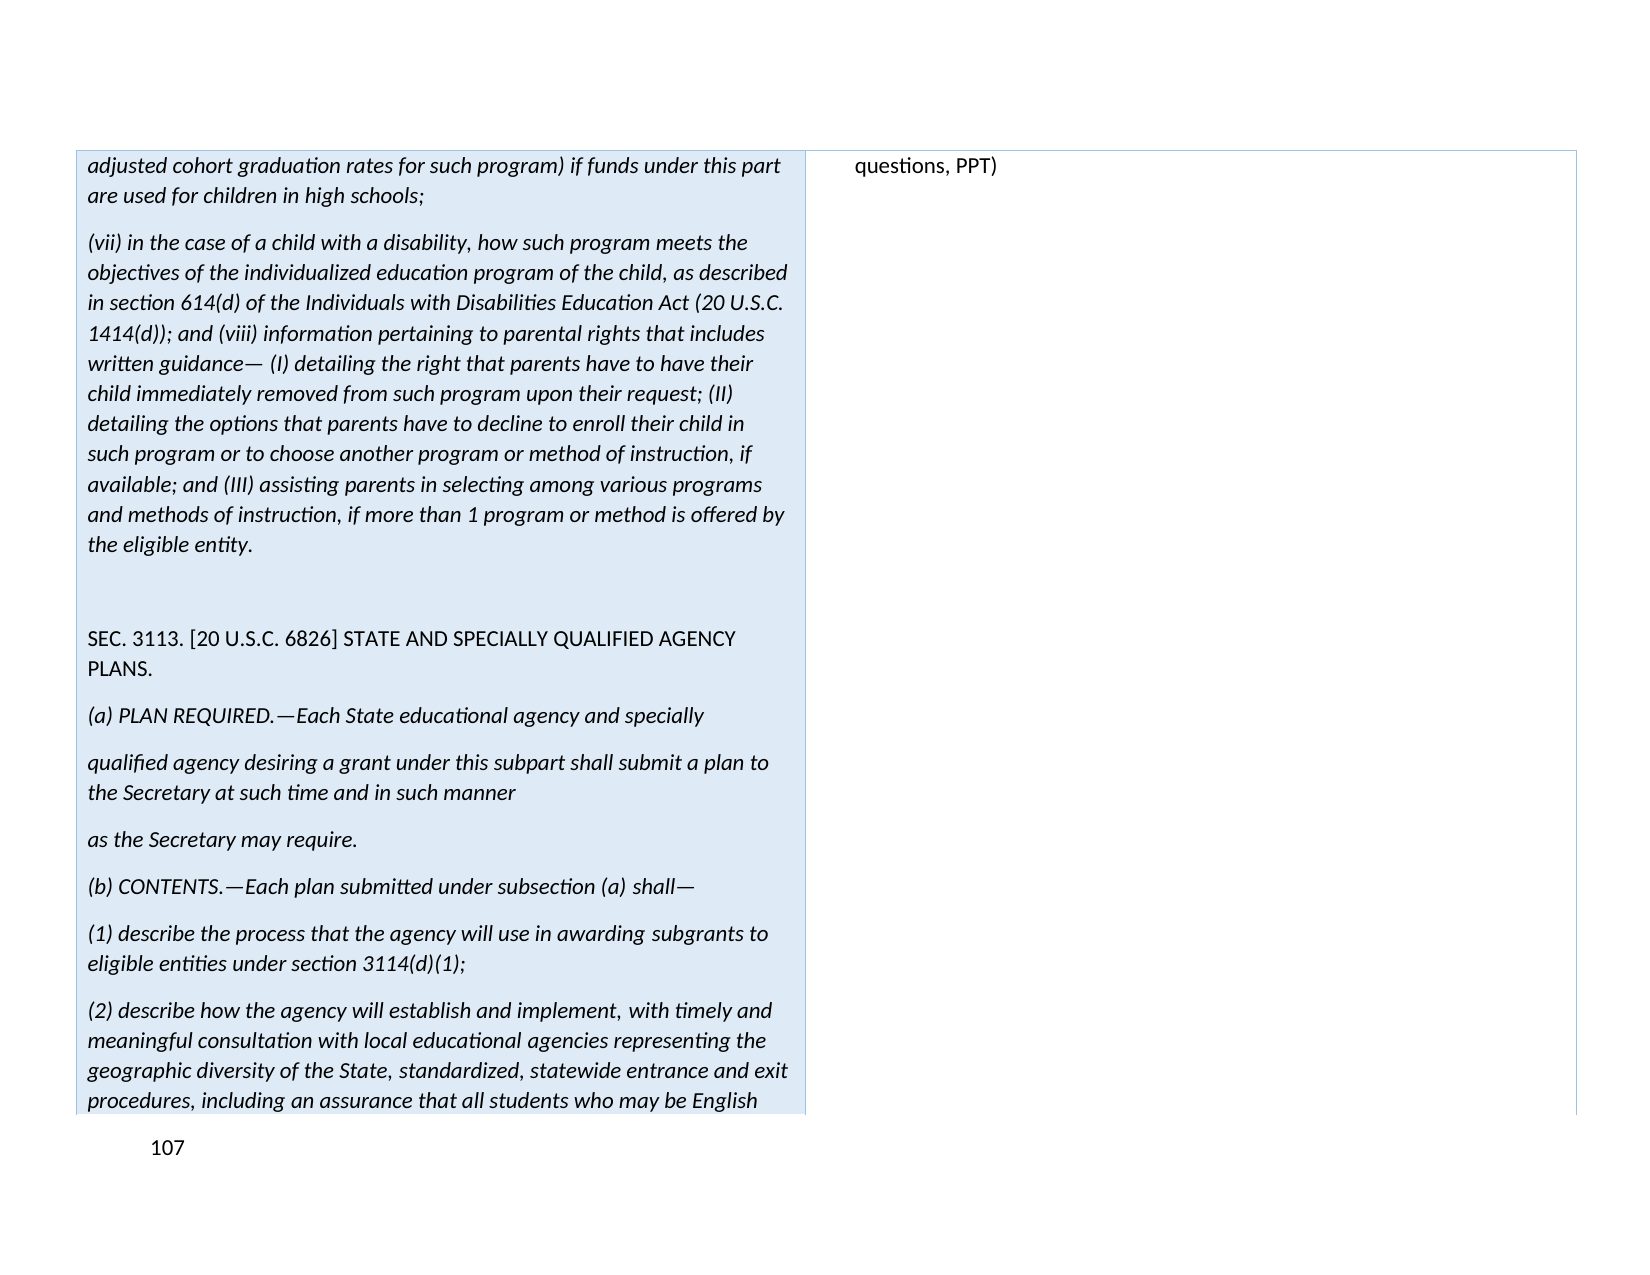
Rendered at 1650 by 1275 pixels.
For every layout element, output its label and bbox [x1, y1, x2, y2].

table_cell [806, 151, 1576, 1114]
table_cell [77, 151, 805, 1114]
